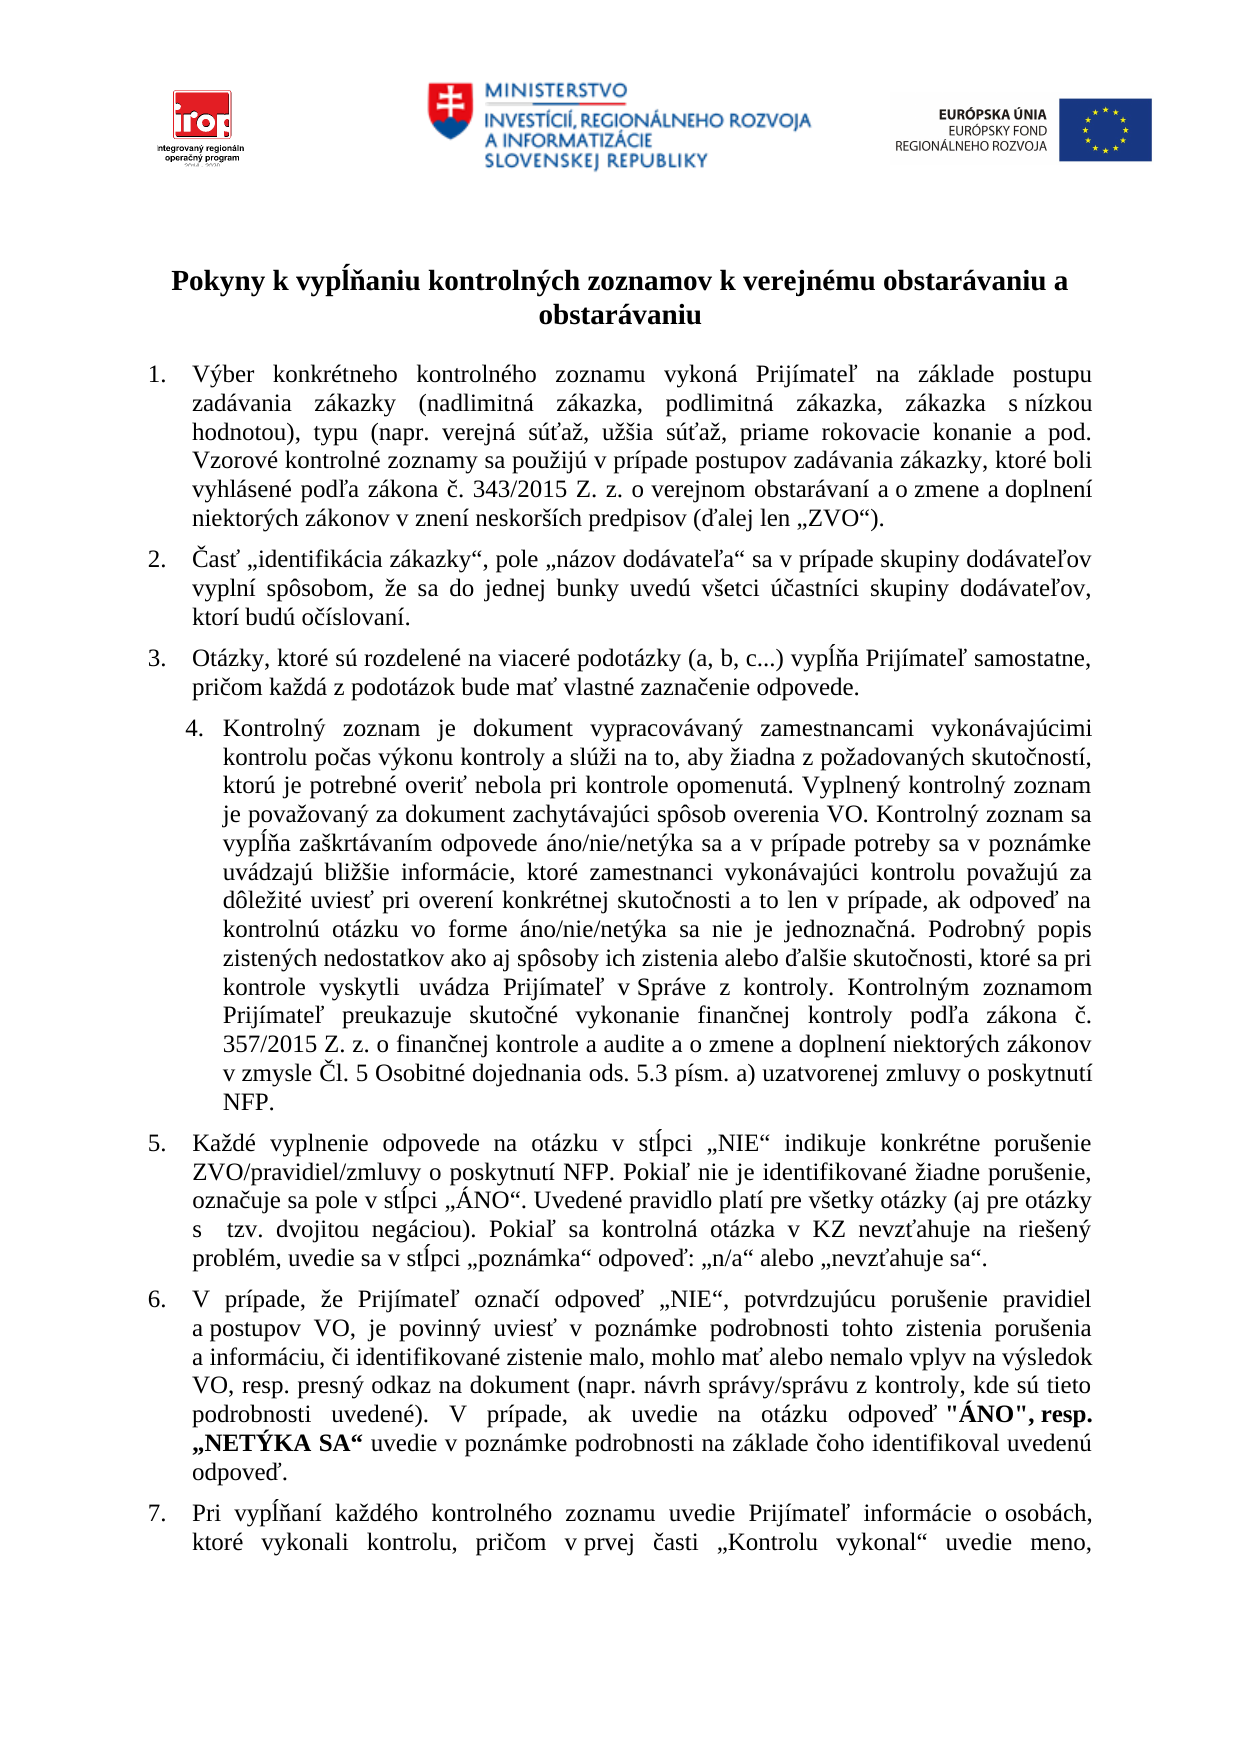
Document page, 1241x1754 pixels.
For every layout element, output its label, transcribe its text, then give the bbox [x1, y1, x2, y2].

picture [888, 92, 1155, 165]
list Výber konkrétneho kontrolného zoznamu vykoná Prijímateľ na základe postupu zadávania zákazky (nadlimitná zákazka, podlimitná zákazka, zákazka s nízkou hodnotou), typu (napr. verejná súťaž, užšia súťaž, priame rokovacie konanie a pod. Vzorové kontrolné zoznamy sa použijú v prípade postupov zadávania zákazky, ktoré boli vyhlásené podľa zákona č. 343/2015 Z. z. o verejnom obstarávaní a o zmene a doplnení niektorých zákonov v znení neskorších predpisov (ďalej len „ZVO“). [148, 359, 1093, 532]
list Kontrolný zoznam je dokument vypracovávaný zamestnancami vykonávajúcimi kontrolu počas výkonu kontroly a slúži na to, aby žiadna z požadovaných skutočností, ktorú je potrebné overiť nebola pri kontrole opomenutá. Vyplnený kontrolný zoznam je považovaný za dokument zachytávajúci spôsob overenia VO. Kontrolný zoznam sa vypĺňa zaškrtávaním odpovede áno/nie/netýka sa a v prípade potreby sa v poznámke uvádzajú bližšie informácie, ktoré zamestnanci vykonávajúci kontrolu považujú za dôležité uviesť pri overení konkrétnej skutočnosti a to len v prípade, ak odpoveď na kontrolnú otázku vo forme áno/nie/netýka sa nie je jednoznačná. Podrobný popis zistených nedostatkov ako aj spôsoby ich zistenia alebo ďalšie skutočnosti, ktoré sa pri kontrole vyskytli uvádza Prijímateľ v Správe z kontroly. Kontrolným zoznamom Prijímateľ preukazuje skutočné vykonanie finančnej kontroly podľa zákona č. 357/2015 Z. z. o finančnej kontrole a audite a o zmene a doplnení niektorých zákonov v zmysle Čl. 5 Osobitné dojednania ods. 5.3 písm. a) uzatvorenej zmluvy o poskytnutí NFP. [185, 713, 1093, 1115]
list Časť „identifikácia zákazky“, pole „názov dodávateľa“ sa v prípade skupiny dodávateľov vyplní spôsobom, že sa do jednej bunky uvedú všetci účastníci skupiny dodávateľov, ktorí budú očíslovaní. [148, 544, 1093, 630]
text Pokyny k vypĺňaniu kontrolných zoznamov k verejnému obstarávaniu a obstarávaniu [148, 263, 1093, 330]
picture [423, 73, 817, 177]
list Otázky, ktoré sú rozdelené na viaceré podotázky (a, b, c...) vypĺňa Prijímateľ samostatne, pričom každá z podotázok bude mať vlastné zaznačenie odpovede. [148, 643, 1093, 700]
list V prípade, že Prijímateľ označí odpoveď „NIE“, potvrdzujúcu porušenie pravidiel a postupov VO, je povinný uviesť v poznámke podrobnosti tohto zistenia porušenia a informáciu, či identifikované zistenie malo, mohlo mať alebo nemalo vplyv na výsledok VO, resp. presný odkaz na dokument (napr. návrh správy/správu z kontroly, kde sú tieto podrobnosti uvedené). V prípade, ak uvedie na otázku odpoveď "ÁNO", resp. „NETÝKA SA“ uvedie v poznámke podrobnosti na základe čoho identifikoval uvedenú odpoveď. [148, 1284, 1093, 1485]
picture [156, 90, 244, 166]
list Každé vyplnenie odpovede na otázku v stĺpci „NIE“ indikuje konkrétne porušenie ZVO/pravidiel/zmluvy o poskytnutí NFP. Pokiaľ nie je identifikované žiadne porušenie, označuje sa pole v stĺpci „ÁNO“. Uvedené pravidlo platí pre všetky otázky (aj pre otázky s tzv. dvojitou negáciou). Pokiaľ sa kontrolná otázka v KZ nevzťahuje na riešený problém, uvedie sa v stĺpci „poznámka“ odpoveď: „n/a“ alebo „nevzťahuje sa“. [148, 1128, 1093, 1272]
